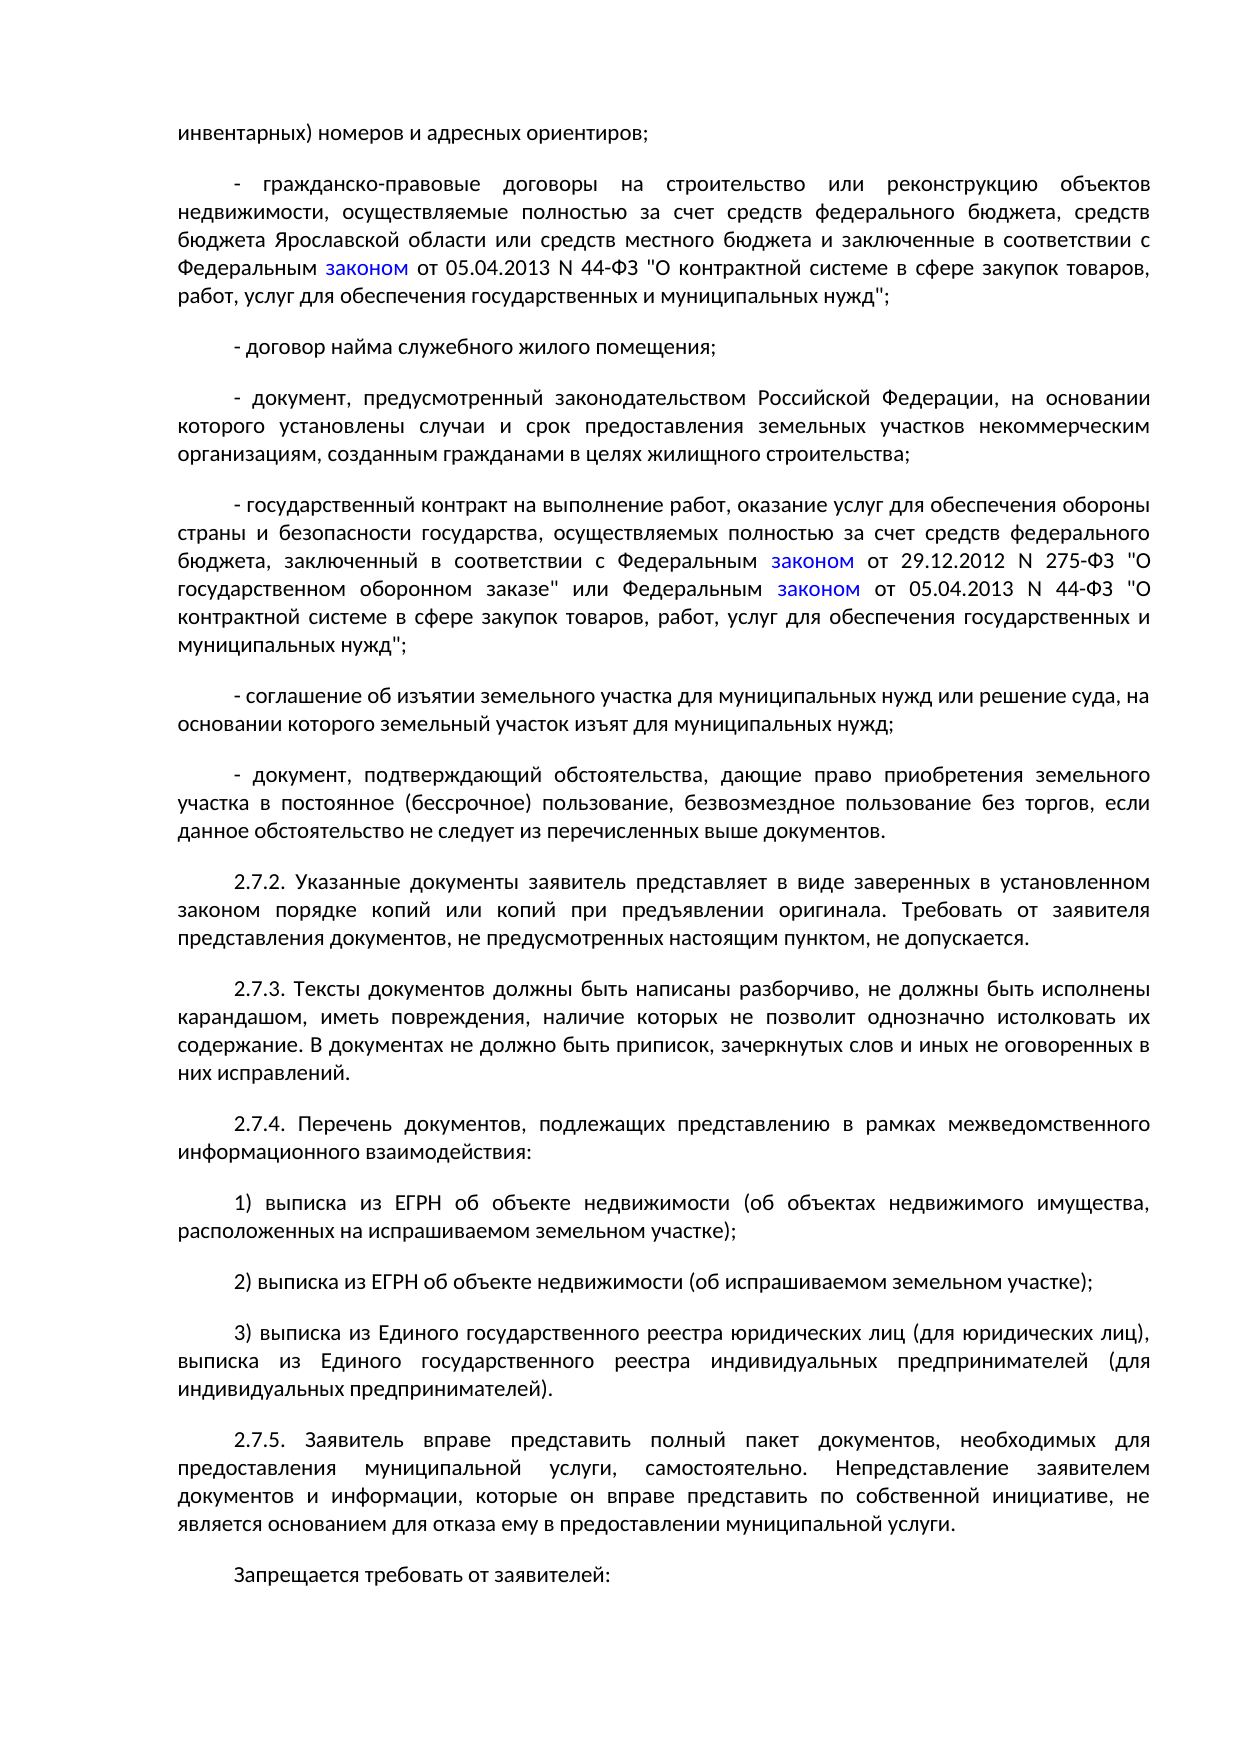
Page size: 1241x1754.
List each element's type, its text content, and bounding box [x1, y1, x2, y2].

text 3) выписка из Единого государственного реестра юридических лиц (для юридических лиц), выписка из Единого государственного реестра индивидуальных предпринимателей (для индивидуальных предпринимателей). [177, 1318, 1152, 1402]
text - гражданско-правовые договоры на строительство или реконструкцию объектов недвижимости, осуществляемые полностью за счет средств федерального бюджета, средств бюджета Ярославской области или средств местного бюджета и заключенные в соответствии с Федеральным законом от 05.04.2013 N 44-ФЗ "О контрактной системе в сфере закупок товаров, работ, услуг для обеспечения государственных и муниципальных нужд"; [177, 169, 1152, 309]
text - договор найма служебного жилого помещения; [177, 332, 1152, 360]
text 2.7.2. Указанные документы заявитель представляет в виде заверенных в установленном законом порядке копий или копий при предъявлении оригинала. Требовать от заявителя представления документов, не предусмотренных настоящим пунктом, не допускается. [177, 867, 1152, 951]
text - государственный контракт на выполнение работ, оказание услуг для обеспечения обороны страны и безопасности государства, осуществляемых полностью за счет средств федерального бюджета, заключенный в соответствии с Федеральным законом от 29.12.2012 N 275-ФЗ "О государственном оборонном заказе" или Федеральным законом от 05.04.2013 N 44-ФЗ "О контрактной системе в сфере закупок товаров, работ, услуг для обеспечения государственных и муниципальных нужд"; [177, 490, 1152, 658]
text Запрещается требовать от заявителей: [177, 1560, 1152, 1588]
text 2.7.5. Заявитель вправе представить полный пакет документов, необходимых для предоставления муниципальной услуги, самостоятельно. Непредставление заявителем документов и информации, которые он вправе представить по собственной инициативе, не является основанием для отказа ему в предоставлении муниципальной услуги. [177, 1425, 1152, 1537]
text - соглашение об изъятии земельного участка для муниципальных нужд или решение суда, на основании которого земельный участок изъят для муниципальных нужд; [177, 681, 1152, 737]
text 2) выписка из ЕГРН об объекте недвижимости (об испрашиваемом земельном участке); [177, 1267, 1152, 1295]
text - документ, предусмотренный законодательством Российской Федерации, на основании которого установлены случаи и срок предоставления земельных участков некоммерческим организациям, созданным гражданами в целях жилищного строительства; [177, 383, 1152, 467]
text 2.7.3. Тексты документов должны быть написаны разборчиво, не должны быть исполнены карандашом, иметь повреждения, наличие которых не позволит однозначно истолковать их содержание. В документах не должно быть приписок, зачеркнутых слов и иных не оговоренных в них исправлений. [177, 974, 1152, 1086]
text 2.7.4. Перечень документов, подлежащих представлению в рамках межведомственного информационного взаимодействия: [177, 1109, 1152, 1165]
text 1) выписка из ЕГРН об объекте недвижимости (об объектах недвижимого имущества, расположенных на испрашиваемом земельном участке); [177, 1188, 1152, 1244]
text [177, 118, 1152, 146]
text - документ, подтверждающий обстоятельства, дающие право приобретения земельного участка в постоянное (бессрочное) пользование, безвозмездное пользование без торгов, если данное обстоятельство не следует из перечисленных выше документов. [177, 760, 1152, 844]
